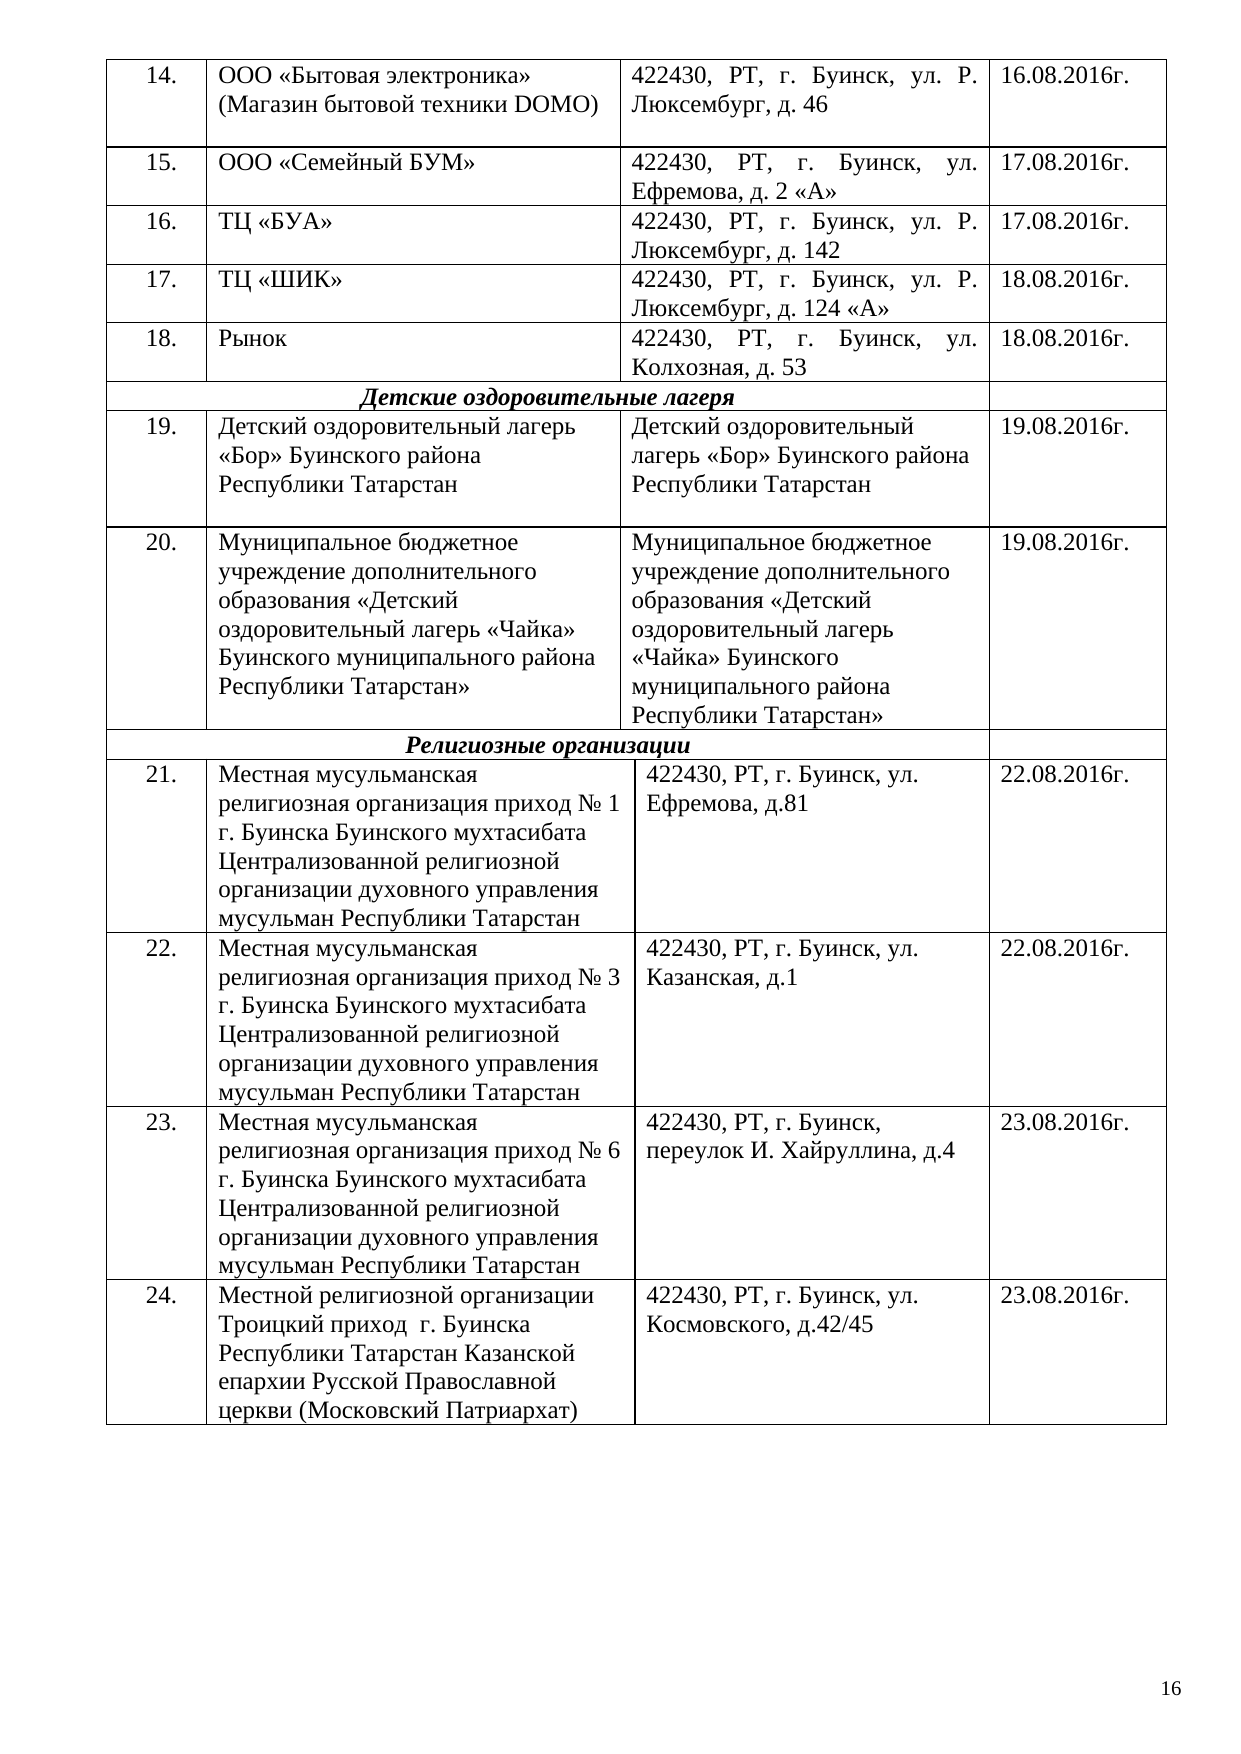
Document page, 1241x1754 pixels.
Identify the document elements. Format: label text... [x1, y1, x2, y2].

table_cell ООО «Семейный БУМ» [207, 148, 620, 205]
table_cell [107, 206, 206, 263]
table_cell 422430, РТ, г. Буинск, ул. Р. Люксембург, д. 124 «А» [621, 265, 989, 322]
table_cell ТЦ «БУА» [207, 206, 620, 263]
table_cell Местная мусульманская религиозная организация приход № 3 г. Буинска Буинского мухтасибата Централизованной религиозной организации духовного управления мусульман Республики Татарстан [207, 933, 634, 1106]
table_cell 19.08.2016г. [990, 411, 1166, 526]
table_cell [107, 265, 206, 322]
table_cell Местной религиозной организации Троицкий приход г. Буинска Республики Татарстан Казанской епархии Русской Православной церкви (Московский Патриархат) [207, 1280, 634, 1424]
table_cell 17.08.2016г. [990, 148, 1166, 205]
table_cell [107, 1280, 206, 1424]
table_cell 422430, РТ, г. Буинск, ул. Казанская, д.1 [636, 933, 989, 1106]
table_cell 22.08.2016г. [990, 760, 1166, 932]
table_cell 422430, РТ, г. Буинск, ул. Ефремова, д. 2 «А» [621, 148, 989, 205]
table_cell [107, 411, 206, 526]
table_cell 23.08.2016г. [990, 1107, 1166, 1279]
table_cell 18.08.2016г. [990, 323, 1166, 381]
table_cell [107, 60, 206, 146]
table_cell [107, 528, 206, 729]
table_cell Детский оздоровительный лагерь «Бор» Буинского района Республики Татарстан [207, 411, 620, 526]
table_cell Муниципальное бюджетное учреждение дополнительного образования «Детский оздоровительный лагерь «Чайка» Буинского муниципального района Республики Татарстан» [621, 528, 989, 729]
table_cell ТЦ «ШИК» [207, 265, 620, 322]
table_cell [107, 760, 206, 932]
table_cell Детские оздоровительные лагеря [107, 382, 989, 410]
table_cell [990, 730, 1166, 758]
table_cell ООО «Бытовая электроника» (Магазин бытовой техники DOMO) [207, 60, 620, 146]
table_cell 18.08.2016г. [990, 265, 1166, 322]
table_cell 16.08.2016г. [990, 60, 1166, 146]
table_cell Рынок [207, 323, 620, 381]
table_cell 422430, РТ, г. Буинск, ул. Космовского, д.42/45 [636, 1280, 989, 1424]
table_cell Местная мусульманская религиозная организация приход № 6 г. Буинска Буинского мухтасибата Централизованной религиозной организации духовного управления мусульман Республики Татарстан [207, 1107, 634, 1279]
table_cell 422430, РТ, г. Буинск, ул. Колхозная, д. 53 [621, 323, 989, 381]
table_cell 22.08.2016г. [990, 933, 1166, 1106]
table_cell [107, 933, 206, 1106]
table_cell 422430, РТ, г. Буинск, ул. Р. Люксембург, д. 142 [621, 206, 989, 263]
table_cell Муниципальное бюджетное учреждение дополнительного образования «Детский оздоровительный лагерь «Чайка» Буинского муниципального района Республики Татарстан» [207, 528, 620, 729]
table_cell 422430, РТ, г. Буинск, ул. Р. Люксембург, д. 46 [621, 60, 989, 146]
table_cell Местная мусульманская религиозная организация приход № 1 г. Буинска Буинского мухтасибата Централизованной религиозной организации духовного управления мусульман Республики Татарстан [207, 760, 634, 932]
table_cell [990, 382, 1166, 410]
table_cell 17.08.2016г. [990, 206, 1166, 263]
table_cell [107, 148, 206, 205]
table_cell 422430, РТ, г. Буинск, ул. Ефремова, д.81 [636, 760, 989, 932]
table_cell [107, 323, 206, 381]
table_cell [107, 1107, 206, 1279]
table_cell 23.08.2016г. [990, 1280, 1166, 1424]
table_cell 19.08.2016г. [990, 528, 1166, 729]
table_cell Религиозные организации [107, 730, 989, 758]
table_cell 422430, РТ, г. Буинск, переулок И. Хайруллина, д.4 [636, 1107, 989, 1279]
table_cell Детский оздоровительный лагерь «Бор» Буинского района Республики Татарстан [621, 411, 989, 526]
